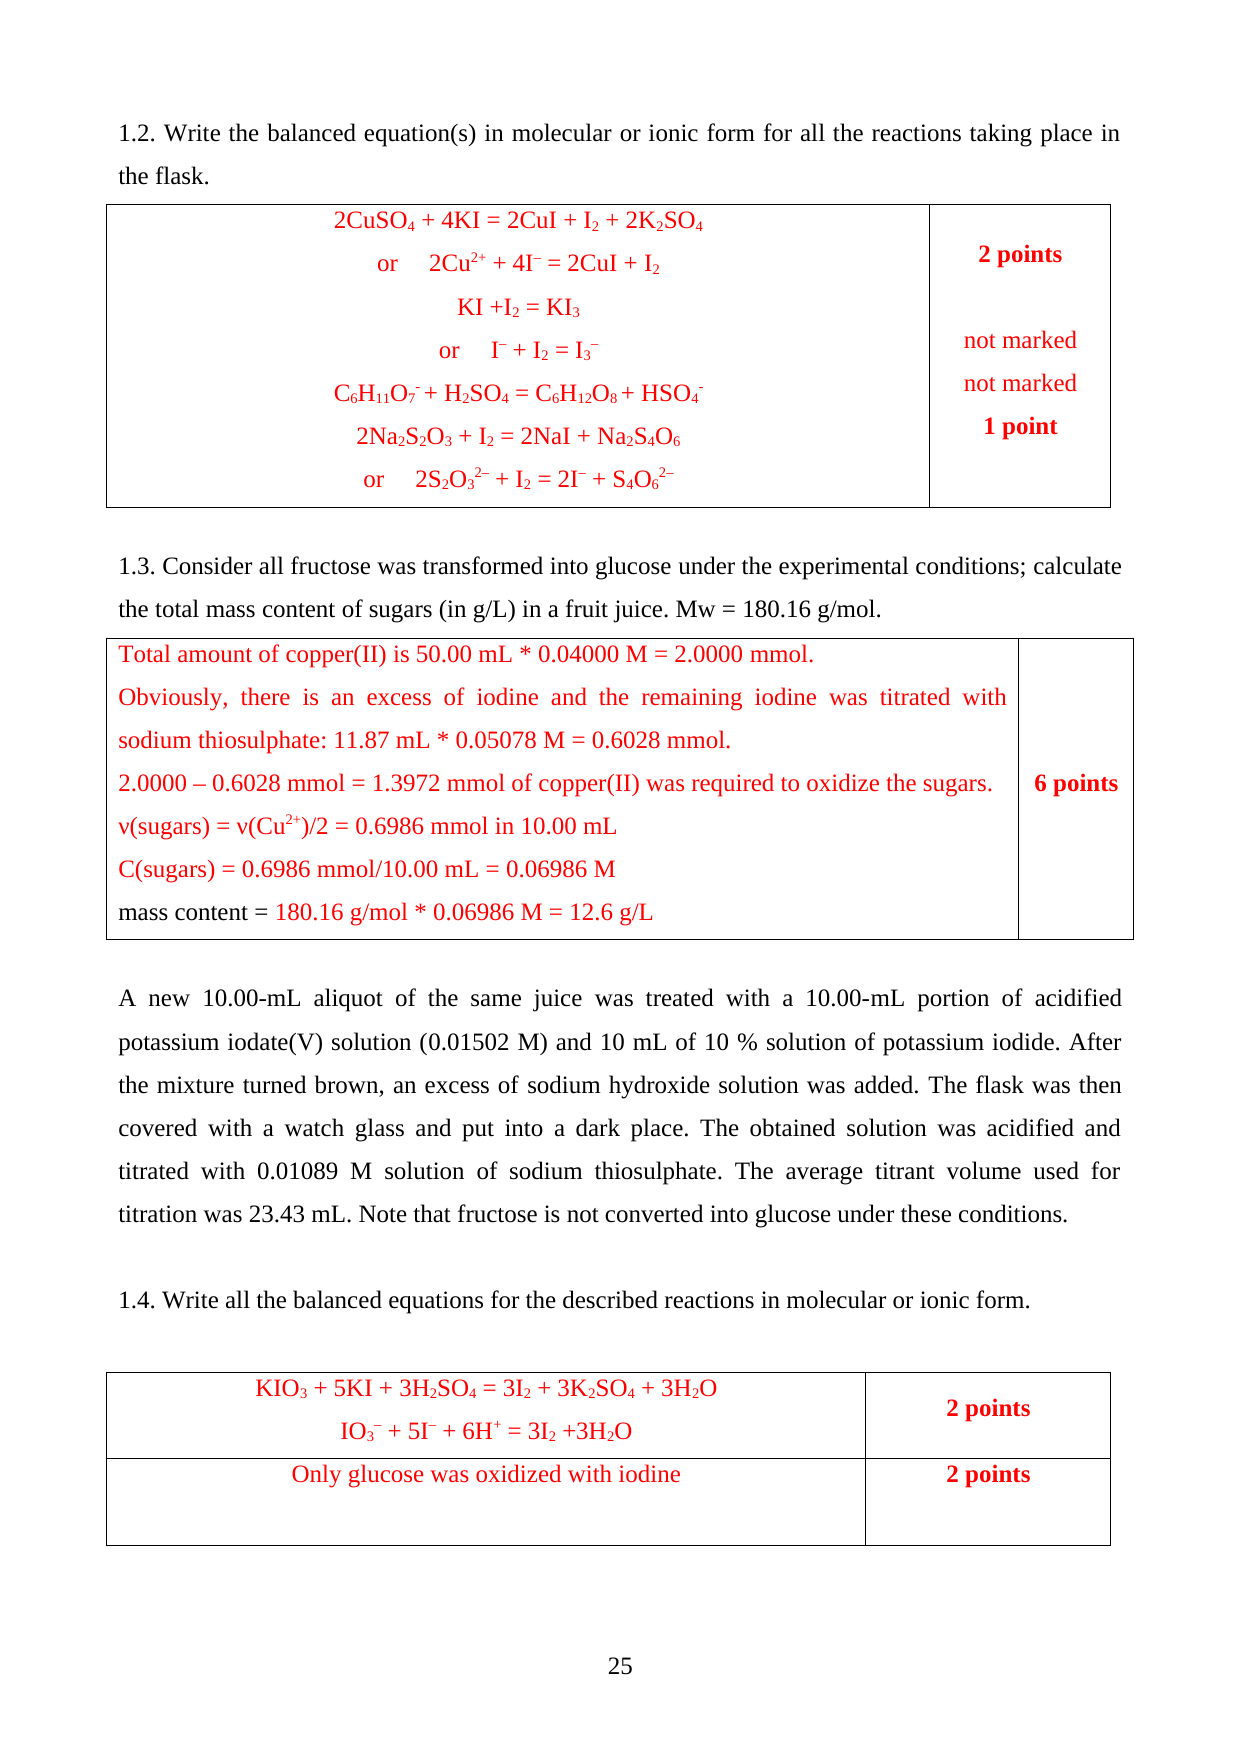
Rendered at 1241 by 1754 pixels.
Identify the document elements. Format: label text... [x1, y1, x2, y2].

table_header 2 points not marked not marked 1 point [930, 205, 1110, 507]
list 1.2. Write the balanced equation(s) in molecular or ionic form for all the reactions taking place in the flask. [118, 118, 1122, 190]
table_header 2 points [866, 1373, 1110, 1458]
table_header 6 points [1019, 639, 1133, 939]
table_header Total amount of copper(II) is 50.00 mL * 0.04000 M = 2.0000 mmol. Obviously, there is an excess of iodine and the remaining iodine was titrated with sodium thiosulphate: 11.87 mL * 0.05078 M = 0.6028 mmol. 2.0000 – 0.6028 mmol = 1.3972 mmol of copper(II) was required to oxidize the sugars. ν(sugars) = ν(Cu2+)/2 = 0.6986 mmol in 10.00 mL C(sugars) = 0.6986 mmol/10.00 mL = 0.06986 M mass content = 180.16 g/mol * 0.06986 M = 12.6 g/L [107, 639, 1018, 939]
list A new 10.00-mL aliquot of the same juice was treated with a 10.00-mL portion of acidified potassium iodate(V) solution (0.01502 М) and 10 mL of 10 % solution of potassium iodide. After the mixture turned brown, an excess of sodium hydroxide solution was added. The flask was then covered with a watch glass and put into a dark place. The obtained solution was acidified and titrated with 0.01089 M solution of sodium thiosulphate. The average titrant volume used for titration was 23.43 mL. Note that fructose is not converted into glucose under these conditions. [118, 983, 1122, 1228]
list 1.4. Write all the balanced equations for the described reactions in molecular or ionic form. [118, 1285, 1122, 1314]
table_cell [107, 1459, 865, 1545]
table_cell 2 points [866, 1459, 1110, 1545]
list 1.3. Consider all fructose was transformed into glucose under the experimental conditions; calculate the total mass content of sugars (in g/L) in a fruit juice. Mw = 180.16 g/mol. [118, 551, 1122, 623]
table_header KIO3 + 5KI + 3H2SO4 = 3I2 + 3K2SO4 + 3H2O IO3– + 5I– + 6H+ = 3I2 +3H2O [107, 1373, 865, 1458]
table_header 2CuSO4 + 4KI = 2CuI + I2 + 2K2SO4 or 2Cu2+ + 4I– = 2CuI + I2 KI +I2 = KI3 or I– + I2 = I3– C6H11O7- + H2SO4 = C6H12O8 + HSO4- 2Na2S2O3 + I2 = 2NaI + Na2S4O6 or 2S2O32– + I2 = 2I– + S4O62– [107, 205, 929, 507]
